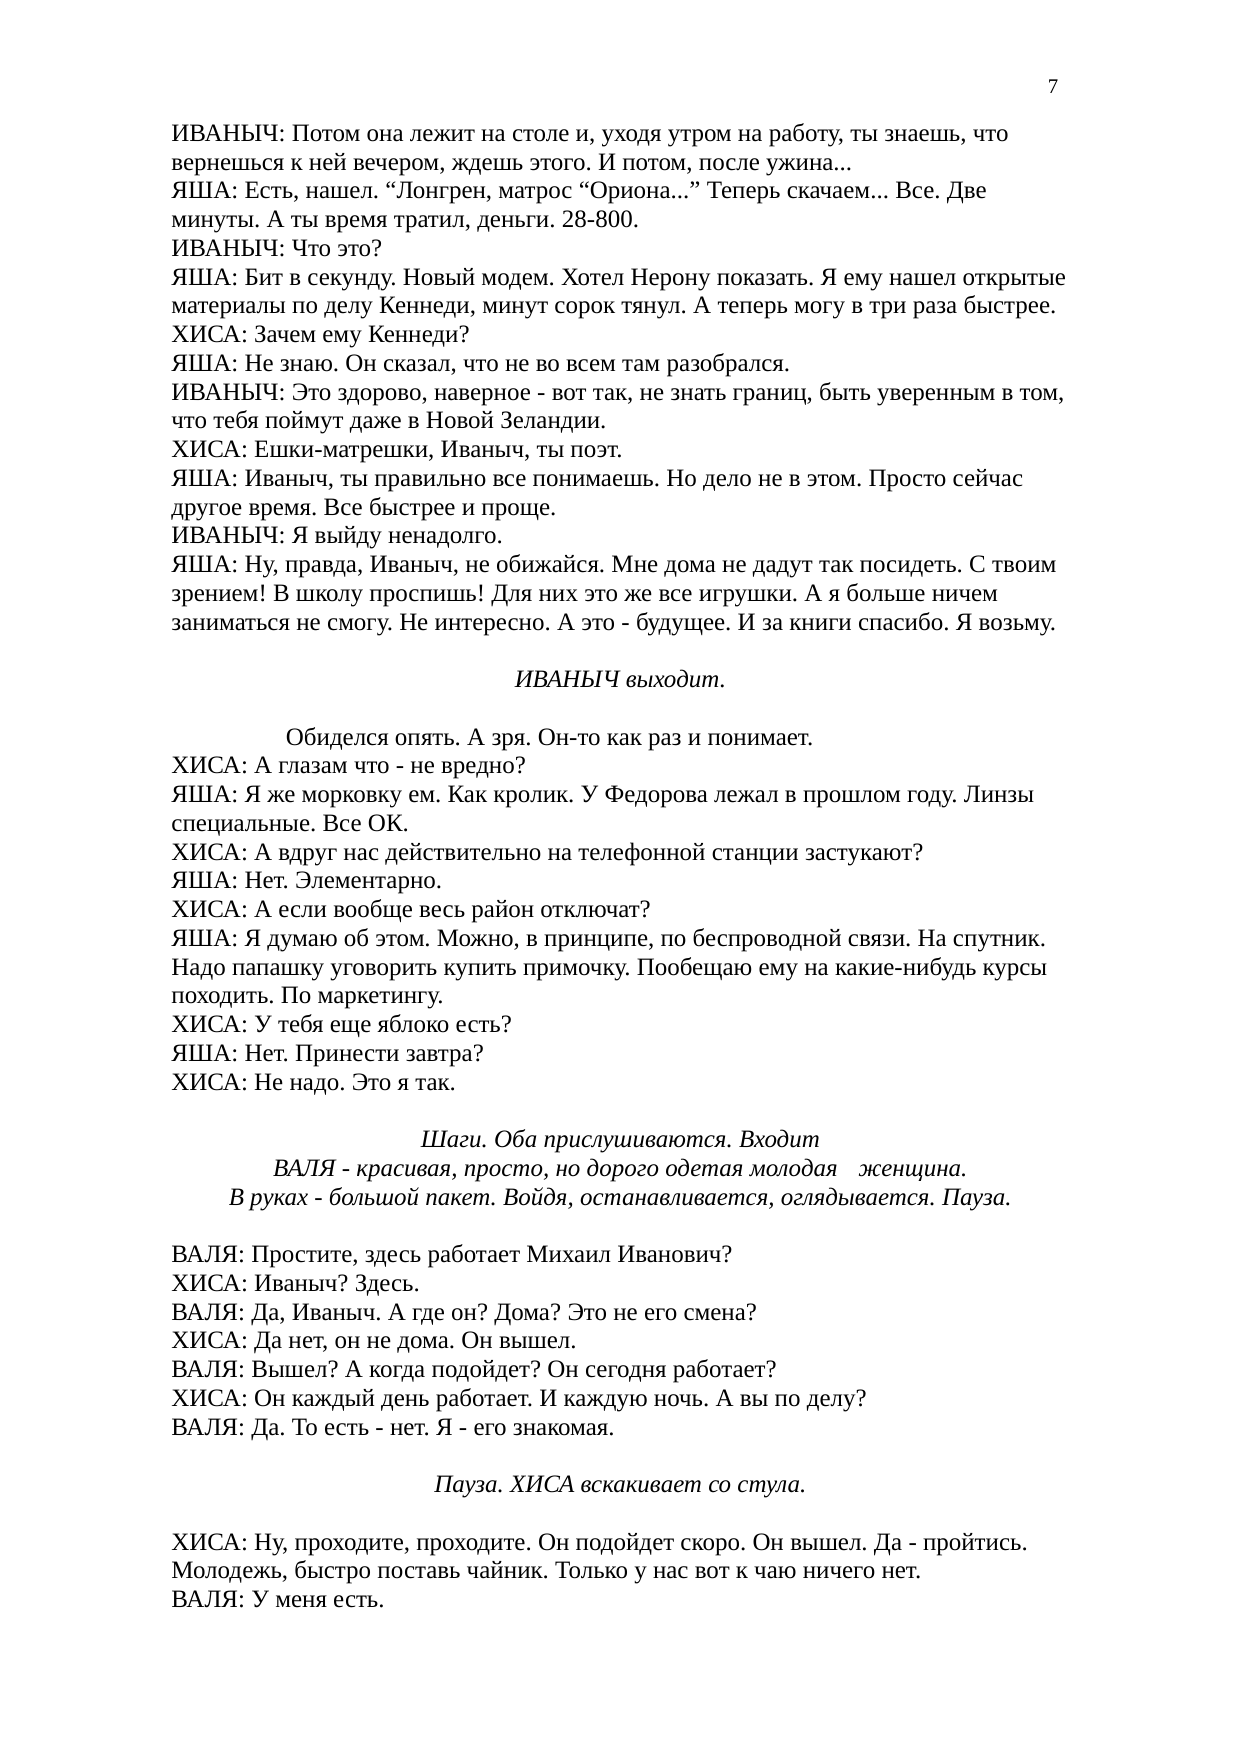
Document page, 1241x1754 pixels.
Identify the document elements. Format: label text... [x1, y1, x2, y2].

text ЯША: Нет. Элементарно. [171, 866, 1069, 894]
text ВАЛЯ: Простите, здесь работает Михаил Иванович? [171, 1239, 1069, 1268]
text ИВАНЫЧ: Что это? [171, 233, 1069, 262]
text ХИСА: Ну, проходите, проходите. Он подойдет скоро. Он вышел. Да - пройтись. Молодежь, быстро поставь чайник. Только у нас вот к чаю ничего нет. [171, 1527, 1069, 1584]
text ЯША: Я же морковку ем. Как кролик. У Федорова лежал в прошлом году. Линзы специальные. Все ОК. [171, 779, 1069, 837]
text ВАЛЯ: У меня есть. [171, 1584, 1069, 1613]
text Пауза. ХИСА вскакивает со стула. [171, 1469, 1069, 1498]
text ХИСА: У тебя еще яблоко есть? [171, 1009, 1069, 1038]
text ХИСА: Да нет, он не дома. Он вышел. [171, 1326, 1069, 1354]
text ИВАНЫЧ: Потом она лежит на столе и, уходя утром на работу, ты знаешь, что вернешься к ней вечером, ждешь этого. И потом, после ужина... [171, 118, 1069, 176]
text ХИСА: А глазам что - не вредно? [171, 751, 1069, 779]
text ХИСА: Ешки-матрешки, Иваныч, ты поэт. [171, 434, 1069, 463]
text ХИСА: Иваныч? Здесь. [171, 1268, 1069, 1297]
text ЯША: Я думаю об этом. Можно, в принципе, по беспроводной связи. На спутник. Надо папашку уговорить купить примочку. Пообещаю ему на какие-нибудь курсы походить. По маркетингу. [171, 923, 1069, 1009]
text В руках - большой пакет. Войдя, останавливается, оглядывается. Пауза. [171, 1182, 1069, 1211]
text ХИСА: А вдруг нас действительно на телефонной станции застукают? [171, 837, 1069, 866]
text Обиделся опять. А зря. Он-то как раз и понимает. [171, 722, 1069, 751]
text ХИСА: А если вообще весь район отключат? [171, 894, 1069, 923]
text ЯША: Не знаю. Он сказал, что не во всем там разобрался. [171, 348, 1069, 377]
text ЯША: Нет. Принести завтра? [171, 1038, 1069, 1067]
text ВАЛЯ: Да. То есть - нет. Я - его знакомая. [171, 1412, 1069, 1441]
text ЯША: Ну, правда, Иваныч, не обижайся. Мне дома не дадут так посидеть. С твоим зрением! В школу проспишь! Для них это же все игрушки. А я больше ничем заниматься не смогу. Не интересно. А это - будущее. И за книги спасибо. Я возьму. [171, 549, 1069, 636]
text ВАЛЯ - красивая, просто, но дорого одетая молодая женщина. [171, 1153, 1069, 1182]
text Шаги. Оба прислушиваются. Входит [171, 1124, 1069, 1153]
text ВАЛЯ: Вышел? А когда подойдет? Он сегодня работает? [171, 1354, 1069, 1383]
text ИВАНЫЧ: Это здорово, наверное - вот так, не знать границ, быть уверенным в том, что тебя поймут даже в Новой Зеландии. [171, 377, 1069, 434]
text ХИСА: Он каждый день работает. И каждую ночь. А вы по делу? [171, 1383, 1069, 1412]
text ВАЛЯ: Да, Иваныч. А где он? Дома? Это не его смена? [171, 1297, 1069, 1326]
text ЯША: Бит в секунду. Новый модем. Хотел Нерону показать. Я ему нашел открытые материалы по делу Кеннеди, минут сорок тянул. А теперь могу в три раза быстрее. [171, 262, 1069, 319]
text ЯША: Иваныч, ты правильно все понимаешь. Но дело не в этом. Просто сейчас другое время. Все быстрее и проще. [171, 463, 1069, 521]
text ЯША: Есть, нашел. “Лонгрен, матрос “Ориона...” Теперь скачаем... Все. Две минуты. А ты время тратил, деньги. 28-800. [171, 176, 1069, 233]
text ИВАНЫЧ: Я выйду ненадолго. [171, 521, 1069, 549]
text ХИСА: Не надо. Это я так. [171, 1067, 1069, 1096]
text ХИСА: Зачем ему Кеннеди? [171, 319, 1069, 348]
text Иваныч выходит. [171, 664, 1069, 693]
